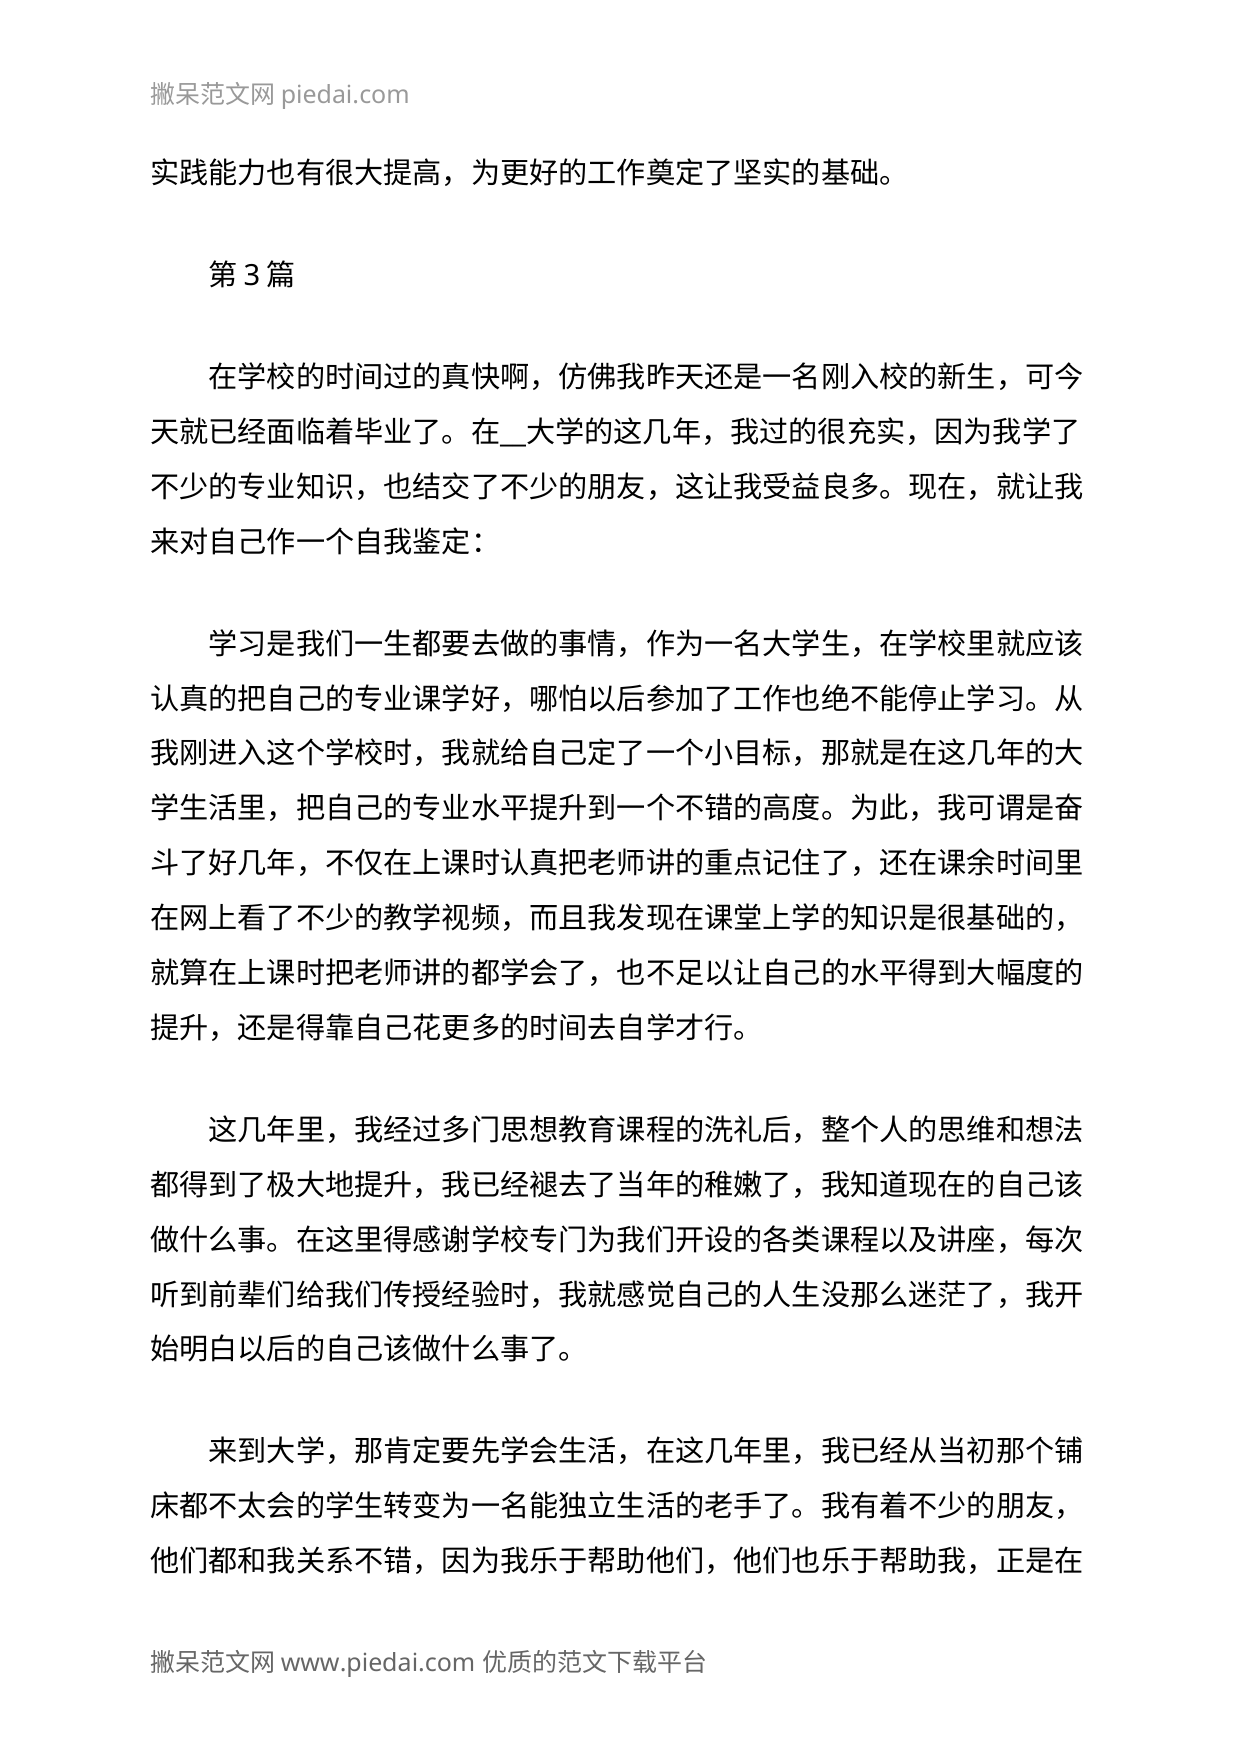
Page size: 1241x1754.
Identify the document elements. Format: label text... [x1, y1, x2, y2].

text 在学校的时间过的真快啊，仿佛我昨天还是一名刚入校的新生，可今天就已经面临着毕业了。在__大学的这几年，我过的很充实，因为我学了不少的专业知识，也结交了不少的朋友，这让我受益良多。现在，就让我来对自己作一个自我鉴定： [150, 354, 1090, 561]
text 第3篇 [150, 252, 1090, 294]
text 这几年里，我经过多门思想教育课程的洗礼后，整个人的思维和想法都得到了极大地提升，我已经褪去了当年的稚嫩了，我知道现在的自己该做什么事。在这里得感谢学校专门为我们开设的各类课程以及讲座，每次听到前辈们给我们传授经验时，我就感觉自己的人生没那么迷茫了，我开始明白以后的自己该做什么事了。 [150, 1106, 1090, 1368]
text 学习是我们一生都要去做的事情，作为一名大学生，在学校里就应该认真的把自己的专业课学好，哪怕以后参加了工作也绝不能停止学习。从我刚进入这个学校时，我就给自己定了一个小目标，那就是在这几年的大学生活里，把自己的专业水平提升到一个不错的高度。为此，我可谓是奋斗了好几年，不仅在上课时认真把老师讲的重点记住了，还在课余时间里在网上看了不少的教学视频，而且我发现在课堂上学的知识是很基础的，就算在上课时把老师讲的都学会了，也不足以让自己的水平得到大幅度的提升，还是得靠自己花更多的时间去自学才行。 [150, 620, 1090, 1047]
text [150, 150, 1090, 192]
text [150, 1428, 1090, 1580]
